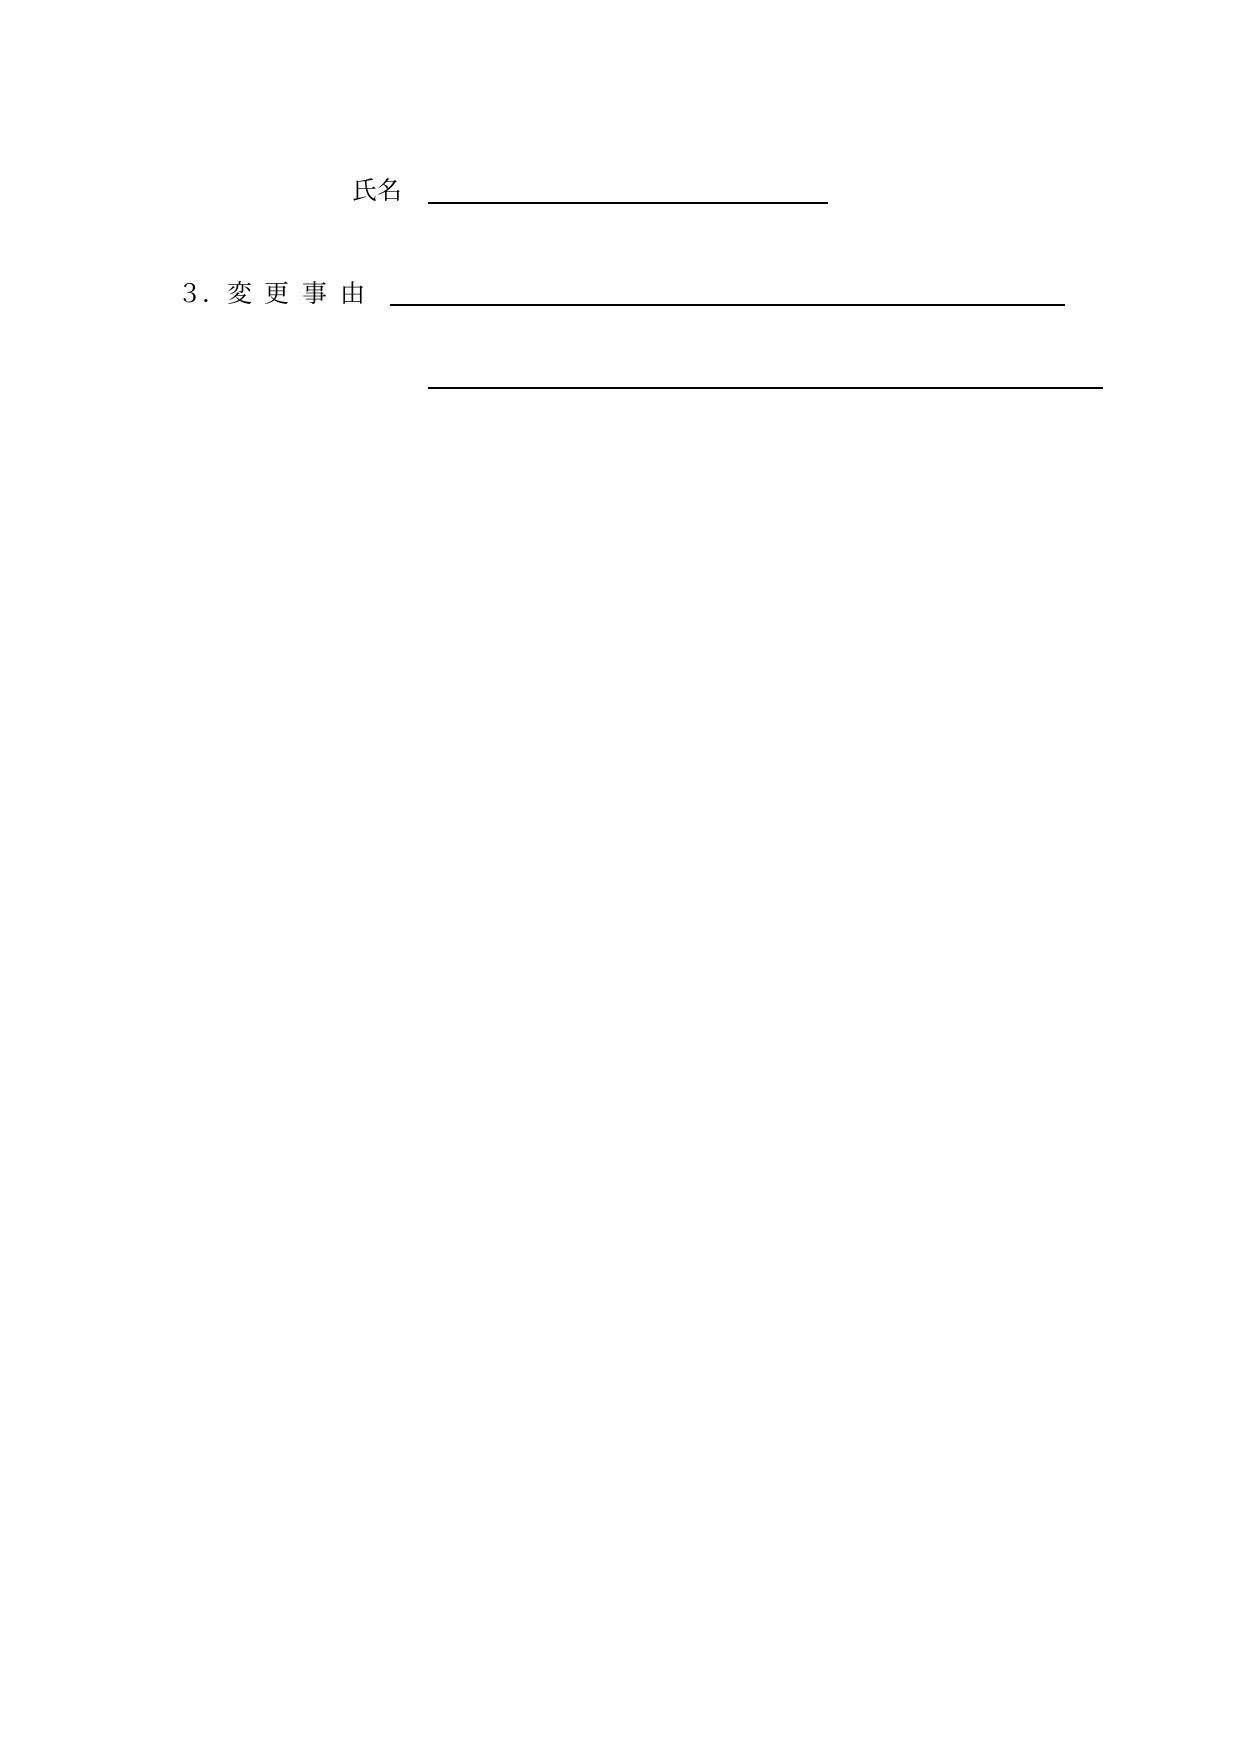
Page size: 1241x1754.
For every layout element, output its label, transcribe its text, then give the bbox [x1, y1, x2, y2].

text 氏名 [177, 155, 1144, 223]
text ３．変更事由 [177, 257, 1144, 326]
